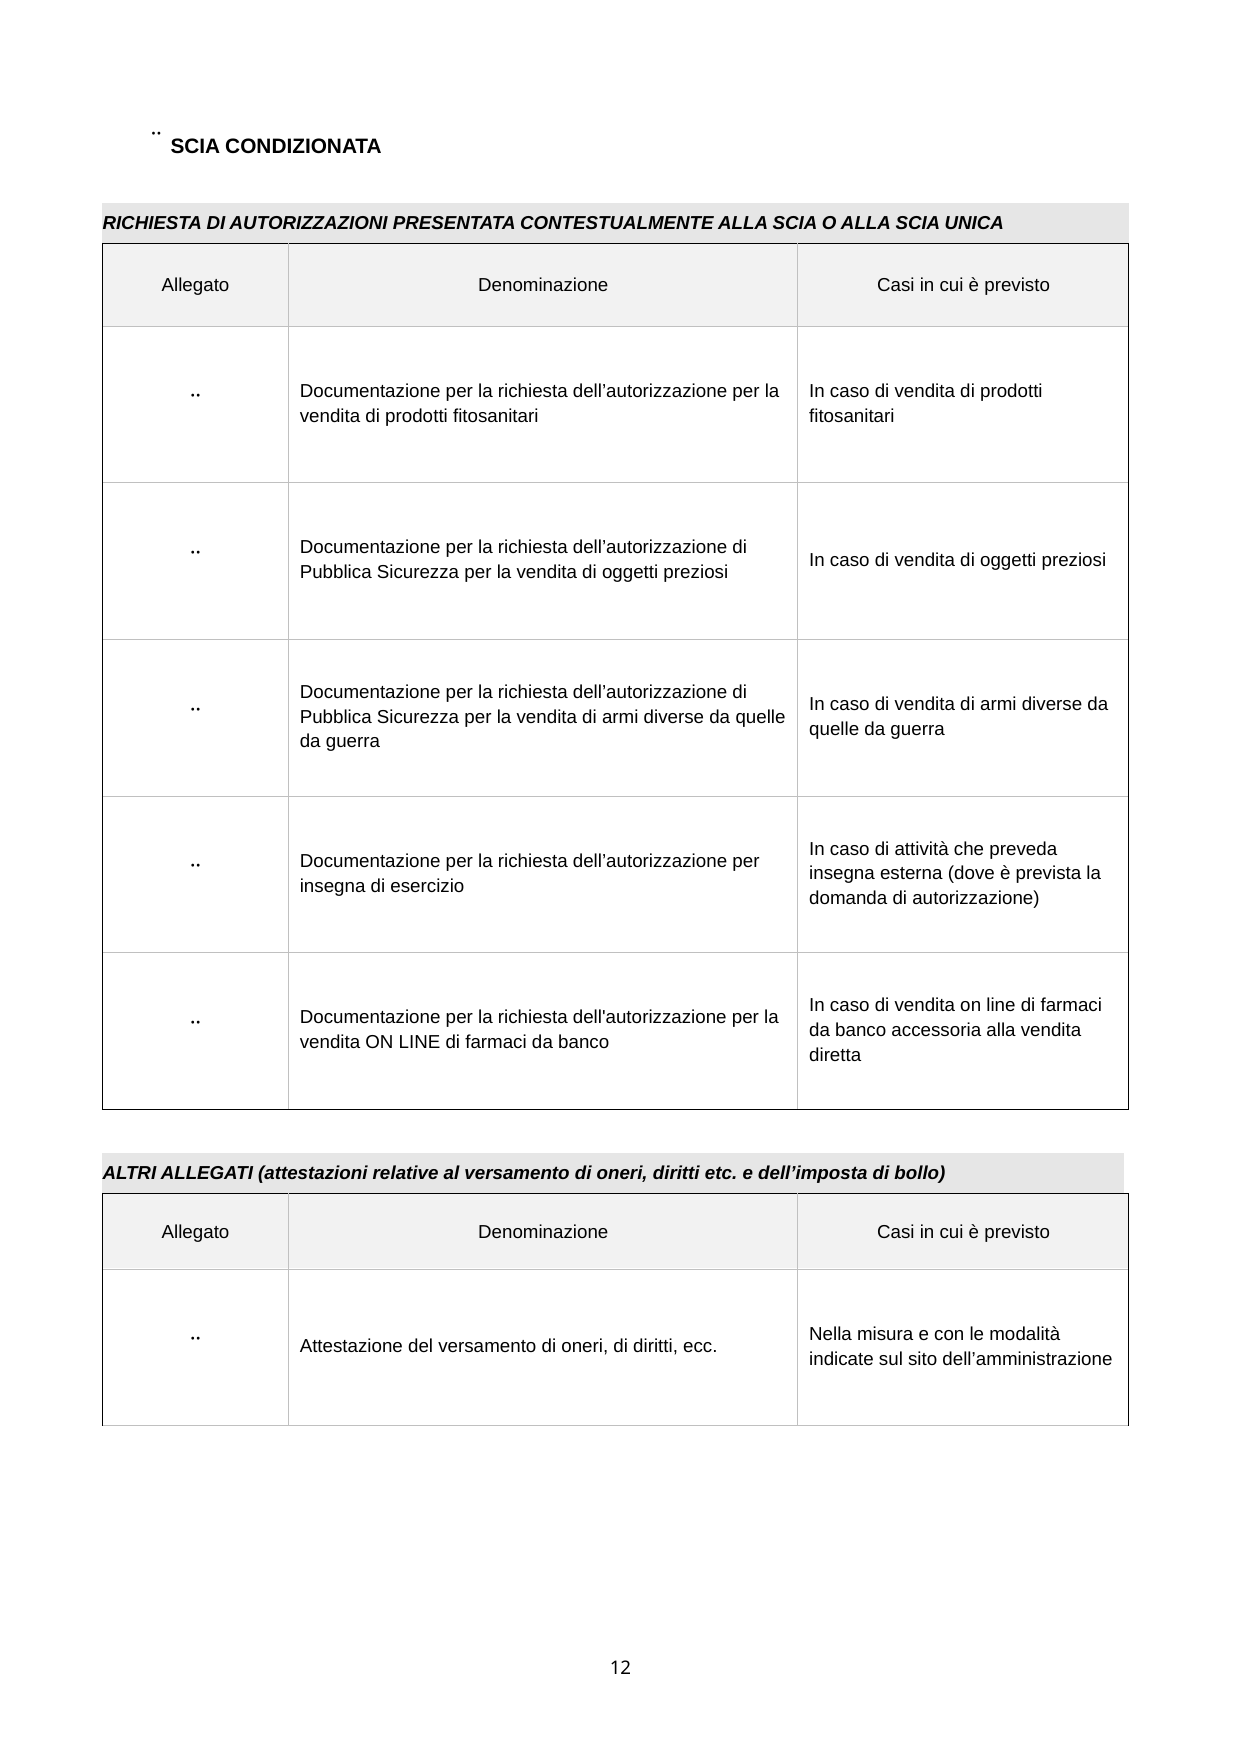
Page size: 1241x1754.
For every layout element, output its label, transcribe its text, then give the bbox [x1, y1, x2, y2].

table_cell Nella misura e con le modalità indicate sul sito dell’amministrazione [798, 1270, 1128, 1425]
table_cell Documentazione per la richiesta dell’autorizzazione per la vendita di prodotti fitosanitari [289, 327, 797, 482]
table_cell ¨ [103, 953, 288, 1109]
table_cell Allegato [103, 1194, 288, 1268]
table_cell Denominazione [289, 244, 797, 326]
table_cell ¨ [103, 327, 288, 482]
table_header [1125, 1153, 1129, 1193]
table_cell Casi in cui è previsto [798, 244, 1128, 326]
table_cell Allegato [103, 244, 288, 326]
table_cell ¨ [103, 483, 288, 639]
table_cell ¨ [103, 640, 288, 796]
table_cell ¨ [103, 797, 288, 952]
table_cell Documentazione per la richiesta dell’autorizzazione di Pubblica Sicurezza per la vendita di oggetti preziosi [289, 483, 797, 639]
table_cell In caso di vendita di prodotti fitosanitari [798, 327, 1128, 482]
table_cell Documentazione per la richiesta dell’autorizzazione di Pubblica Sicurezza per la vendita di armi diverse da quelle da guerra [289, 640, 797, 796]
table_cell Casi in cui è previsto [798, 1194, 1128, 1268]
table_cell Denominazione [289, 1194, 797, 1268]
table_cell Documentazione per la richiesta dell’autorizzazione per insegna di esercizio [289, 797, 797, 952]
table_cell ¨ [103, 1270, 288, 1425]
table_cell In caso di vendita di armi diverse da quelle da guerra [798, 640, 1128, 796]
table_cell Attestazione del versamento di oneri, di diritti, ecc. [289, 1270, 797, 1425]
table_header ALTRI ALLEGATI (attestazioni relative al versamento di oneri, diritti etc. e dell’imposta di bollo) [102, 1153, 1124, 1193]
table_cell In caso di vendita on line di farmaci da banco accessoria alla vendita diretta [798, 953, 1128, 1109]
table_cell In caso di attività che preveda insegna esterna (dove è prevista la domanda di autorizzazione) [798, 797, 1128, 952]
table_cell In caso di vendita di oggetti preziosi [798, 483, 1128, 639]
table_header RICHIESTA DI AUTORIZZAZIONI PRESENTATA CONTESTUALMENTE ALLA SCIA O ALLA SCIA UNICA [102, 203, 1129, 243]
table_cell Documentazione per la richiesta dell'autorizzazione per la vendita ON LINE di farmaci da banco [289, 953, 797, 1109]
text ¨ SCIA CONDIZIONATA [148, 122, 1122, 162]
